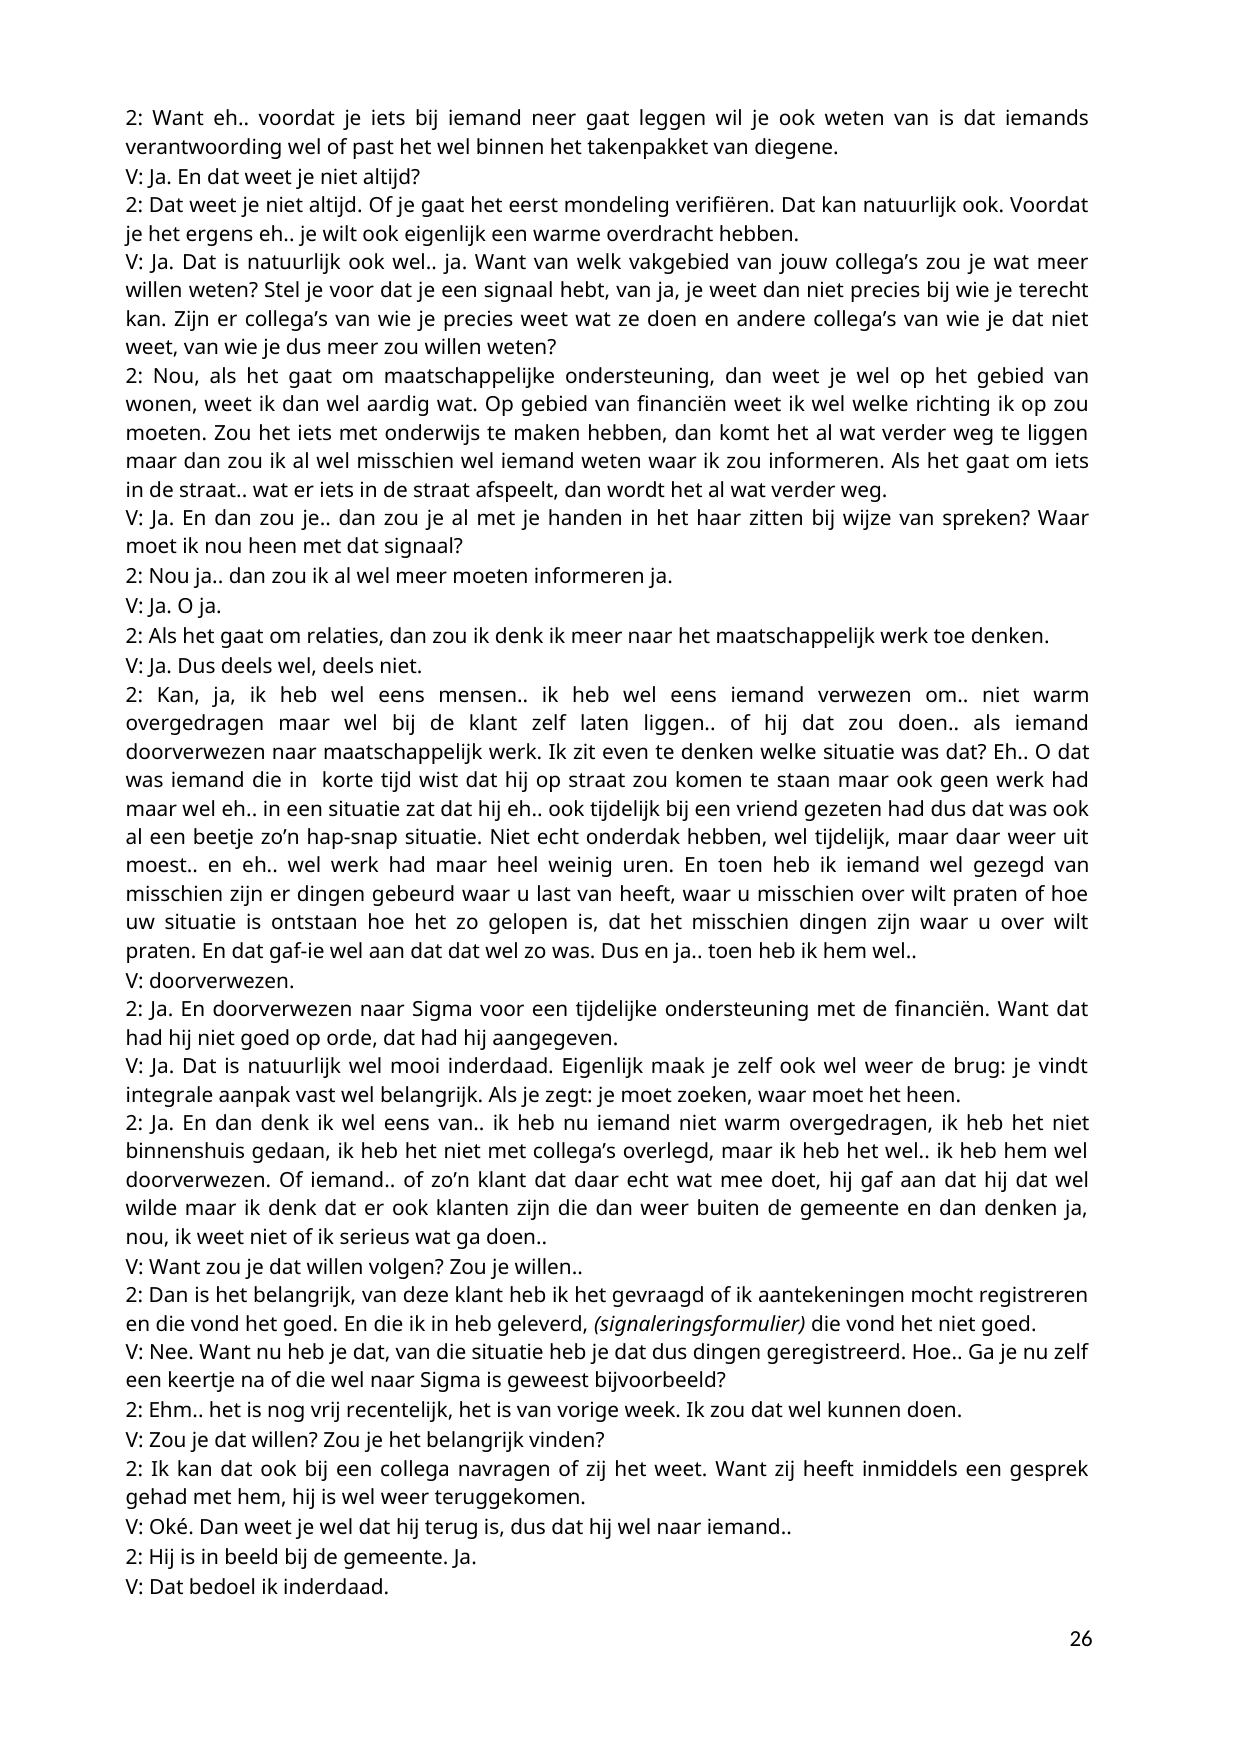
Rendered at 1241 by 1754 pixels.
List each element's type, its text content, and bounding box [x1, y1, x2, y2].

table_cell 2: Ik kan dat ook bij een collega navragen of zij het weet. Want zij heeft inmiddels een gesprek gehad met hem, hij is wel weer teruggekomen. [118, 1454, 1098, 1511]
table_cell 2: Nou, als het gaat om maatschappelijke ondersteuning, dan weet je wel op het gebied van wonen, weet ik dan wel aardig wat. Op gebied van financiën weet ik wel welke richting ik op zou moeten. Zou het iets met onderwijs te maken hebben, dan komt het al wat verder weg te liggen maar dan zou ik al wel misschien wel iemand weten waar ik zou informeren. Als het gaat om iets in de straat.. wat er iets in de straat afspeelt, dan wordt het al wat verder weg. [118, 361, 1098, 503]
table_cell V: Ja. En dan zou je.. dan zou je al met je handen in het haar zitten bij wijze van spreken? Waar moet ik nou heen met dat signaal? [118, 503, 1098, 560]
table_cell 2: Ehm.. het is nog vrij recentelijk, het is van vorige week. Ik zou dat wel kunnen doen. [118, 1394, 1098, 1424]
table_cell 2: Nou ja.. dan zou ik al wel meer moeten informeren ja. [118, 560, 1098, 590]
table_cell V: Nee. Want nu heb je dat, van die situatie heb je dat dus dingen geregistreerd. Hoe.. Ga je nu zelf een keertje na of die wel naar Sigma is geweest bijvoorbeeld? [118, 1337, 1098, 1394]
table_cell 2: Als het gaat om relaties, dan zou ik denk ik meer naar het maatschappelijk werk toe denken. [118, 620, 1098, 650]
table_cell 2: Hij is in beeld bij de gemeente. Ja. [118, 1541, 1098, 1571]
table_cell V: Ja. Dat is natuurlijk wel mooi inderdaad. Eigenlijk maak je zelf ook wel weer de brug: je vindt integrale aanpak vast wel belangrijk. Als je zegt: je moet zoeken, waar moet het heen. [118, 1051, 1098, 1108]
table_cell V: Zou je dat willen? Zou je het belangrijk vinden? [118, 1424, 1098, 1454]
table_cell V: Oké. Dan weet je wel dat hij terug is, dus dat hij wel naar iemand.. [118, 1511, 1098, 1541]
table_cell V: Dat bedoel ik inderdaad. [118, 1571, 1098, 1601]
table_cell 2: Kan, ja, ik heb wel eens mensen.. ik heb wel eens iemand verwezen om.. niet warm overgedragen maar wel bij de klant zelf laten liggen.. of hij dat zou doen.. als iemand doorverwezen naar maatschappelijk werk. Ik zit even te denken welke situatie was dat? Eh.. O dat was iemand die in korte tijd wist dat hij op straat zou komen te staan maar ook geen werk had maar wel eh.. in een situatie zat dat hij eh.. ook tijdelijk bij een vriend gezeten had dus dat was ook al een beetje zo’n hap-snap situatie. Niet echt onderdak hebben, wel tijdelijk, maar daar weer uit moest.. en eh.. wel werk had maar heel weinig uren. En toen heb ik iemand wel gezegd van misschien zijn er dingen gebeurd waar u last van heeft, waar u misschien over wilt praten of hoe uw situatie is ontstaan hoe het zo gelopen is, dat het misschien dingen zijn waar u over wilt praten. En dat gaf-ie wel aan dat dat wel zo was. Dus en ja.. toen heb ik hem wel.. [118, 680, 1098, 964]
table_cell 2: Dan is het belangrijk, van deze klant heb ik het gevraagd of ik aantekeningen mocht registreren en die vond het goed. En die ik in heb geleverd, (signaleringsformulier) die vond het niet goed. [118, 1280, 1098, 1337]
table_cell 2: Ja. En doorverwezen naar Sigma voor een tijdelijke ondersteuning met de financiën. Want dat had hij niet goed op orde, dat had hij aangegeven. [118, 994, 1098, 1051]
table_cell 2: Want eh.. voordat je iets bij iemand neer gaat leggen wil je ook weten van is dat iemands verantwoording wel of past het wel binnen het takenpakket van diegene. [118, 104, 1098, 160]
table_cell 2: Dat weet je niet altijd. Of je gaat het eerst mondeling verifiëren. Dat kan natuurlijk ook. Voordat je het ergens eh.. je wilt ook eigenlijk een warme overdracht hebben. [118, 190, 1098, 247]
table_cell V: doorverwezen. [118, 964, 1098, 994]
table_cell V: Ja. O ja. [118, 590, 1098, 620]
table_cell 2: Ja. En dan denk ik wel eens van.. ik heb nu iemand niet warm overgedragen, ik heb het niet binnenshuis gedaan, ik heb het niet met collega’s overlegd, maar ik heb het wel.. ik heb hem wel doorverwezen. Of iemand.. of zo’n klant dat daar echt wat mee doet, hij gaf aan dat hij dat wel wilde maar ik denk dat er ook klanten zijn die dan weer buiten de gemeente en dan denken ja, nou, ik weet niet of ik serieus wat ga doen.. [118, 1108, 1098, 1250]
table_cell V: Ja. En dat weet je niet altijd? [118, 160, 1098, 190]
table_cell V: Want zou je dat willen volgen? Zou je willen.. [118, 1250, 1098, 1280]
table_cell V: Ja. Dat is natuurlijk ook wel.. ja. Want van welk vakgebied van jouw collega’s zou je wat meer willen weten? Stel je voor dat je een signaal hebt, van ja, je weet dan niet precies bij wie je terecht kan. Zijn er collega’s van wie je precies weet wat ze doen en andere collega’s van wie je dat niet weet, van wie je dus meer zou willen weten? [118, 247, 1098, 361]
table_cell V: Ja. Dus deels wel, deels niet. [118, 650, 1098, 680]
